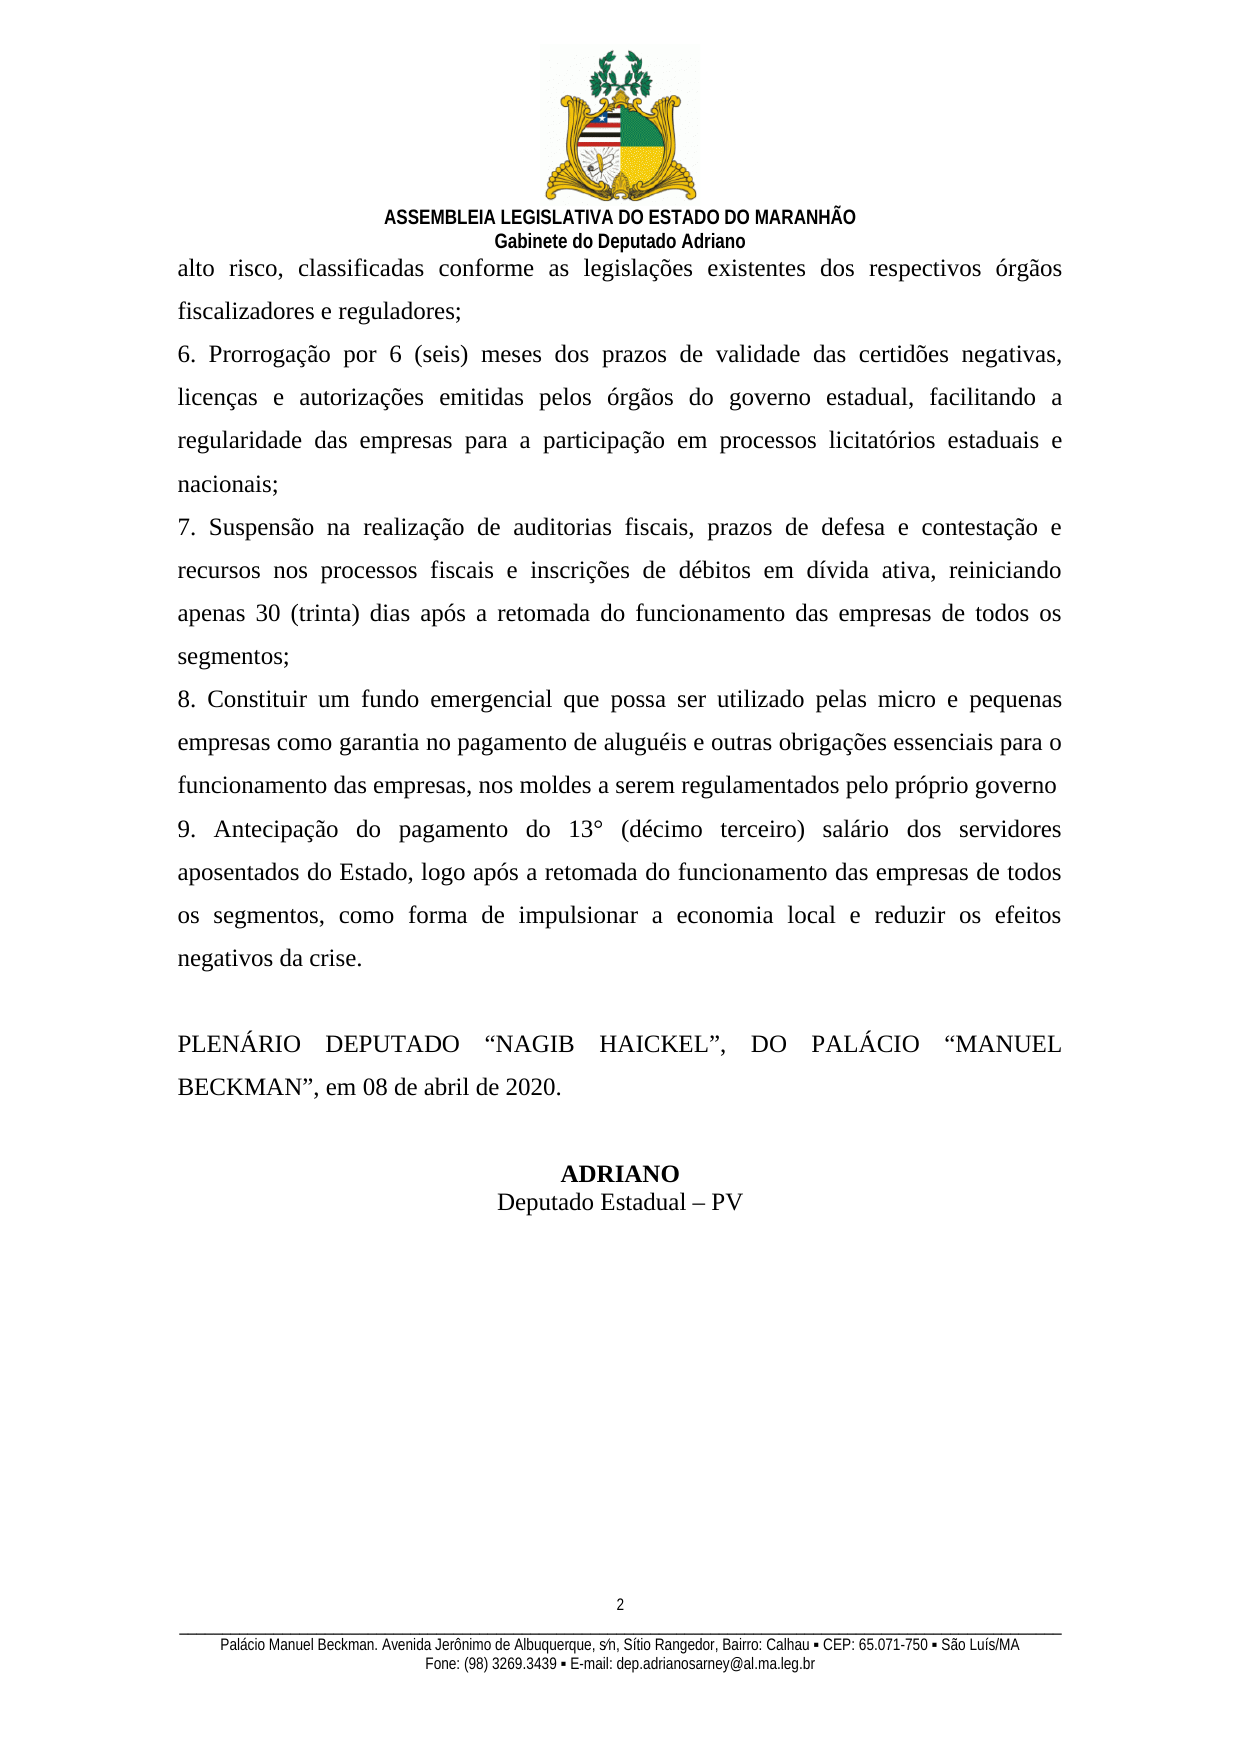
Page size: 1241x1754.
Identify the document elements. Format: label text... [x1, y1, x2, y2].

text 7. Suspensão na realização de auditorias fiscais, prazos de defesa e contestação e recursos nos processos fiscais e inscrições de débitos em dívida ativa, reiniciando apenas 30 (trinta) dias após a retomada do funcionamento das empresas de todos os segmentos; [177, 512, 1063, 670]
text 8. Constituir um fundo emergencial que possa ser utilizado pelas micro e pequenas empresas como garantia no pagamento de aluguéis e outras obrigações essenciais para o funcionamento das empresas, nos moldes a serem regulamentados pelo próprio governo [177, 684, 1063, 799]
text Deputado Estadual – PV [177, 1187, 1063, 1216]
text PLENÁRIO DEPUTADO “NAGIB HAICKEL”, DO PALÁCIO “MANUEL BECKMAN”, em 08 de abril de 2020. [177, 1029, 1063, 1101]
picture [539, 44, 701, 206]
text 6. Prorrogação por 6 (seis) meses dos prazos de validade das certidões negativas, licenças e autorizações emitidas pelos órgãos do governo estadual, facilitando a regularidade das empresas para a participação em processos licitatórios estaduais e nacionais; [177, 339, 1063, 497]
text ADRIANO [177, 1159, 1063, 1187]
text 9. Antecipação do pagamento do 13° (décimo terceiro) salário dos servidores aposentados do Estado, logo após a retomada do funcionamento das empresas de todos os segmentos, como forma de impulsionar a economia local e reduzir os efeitos negativos da crise. [177, 814, 1063, 972]
